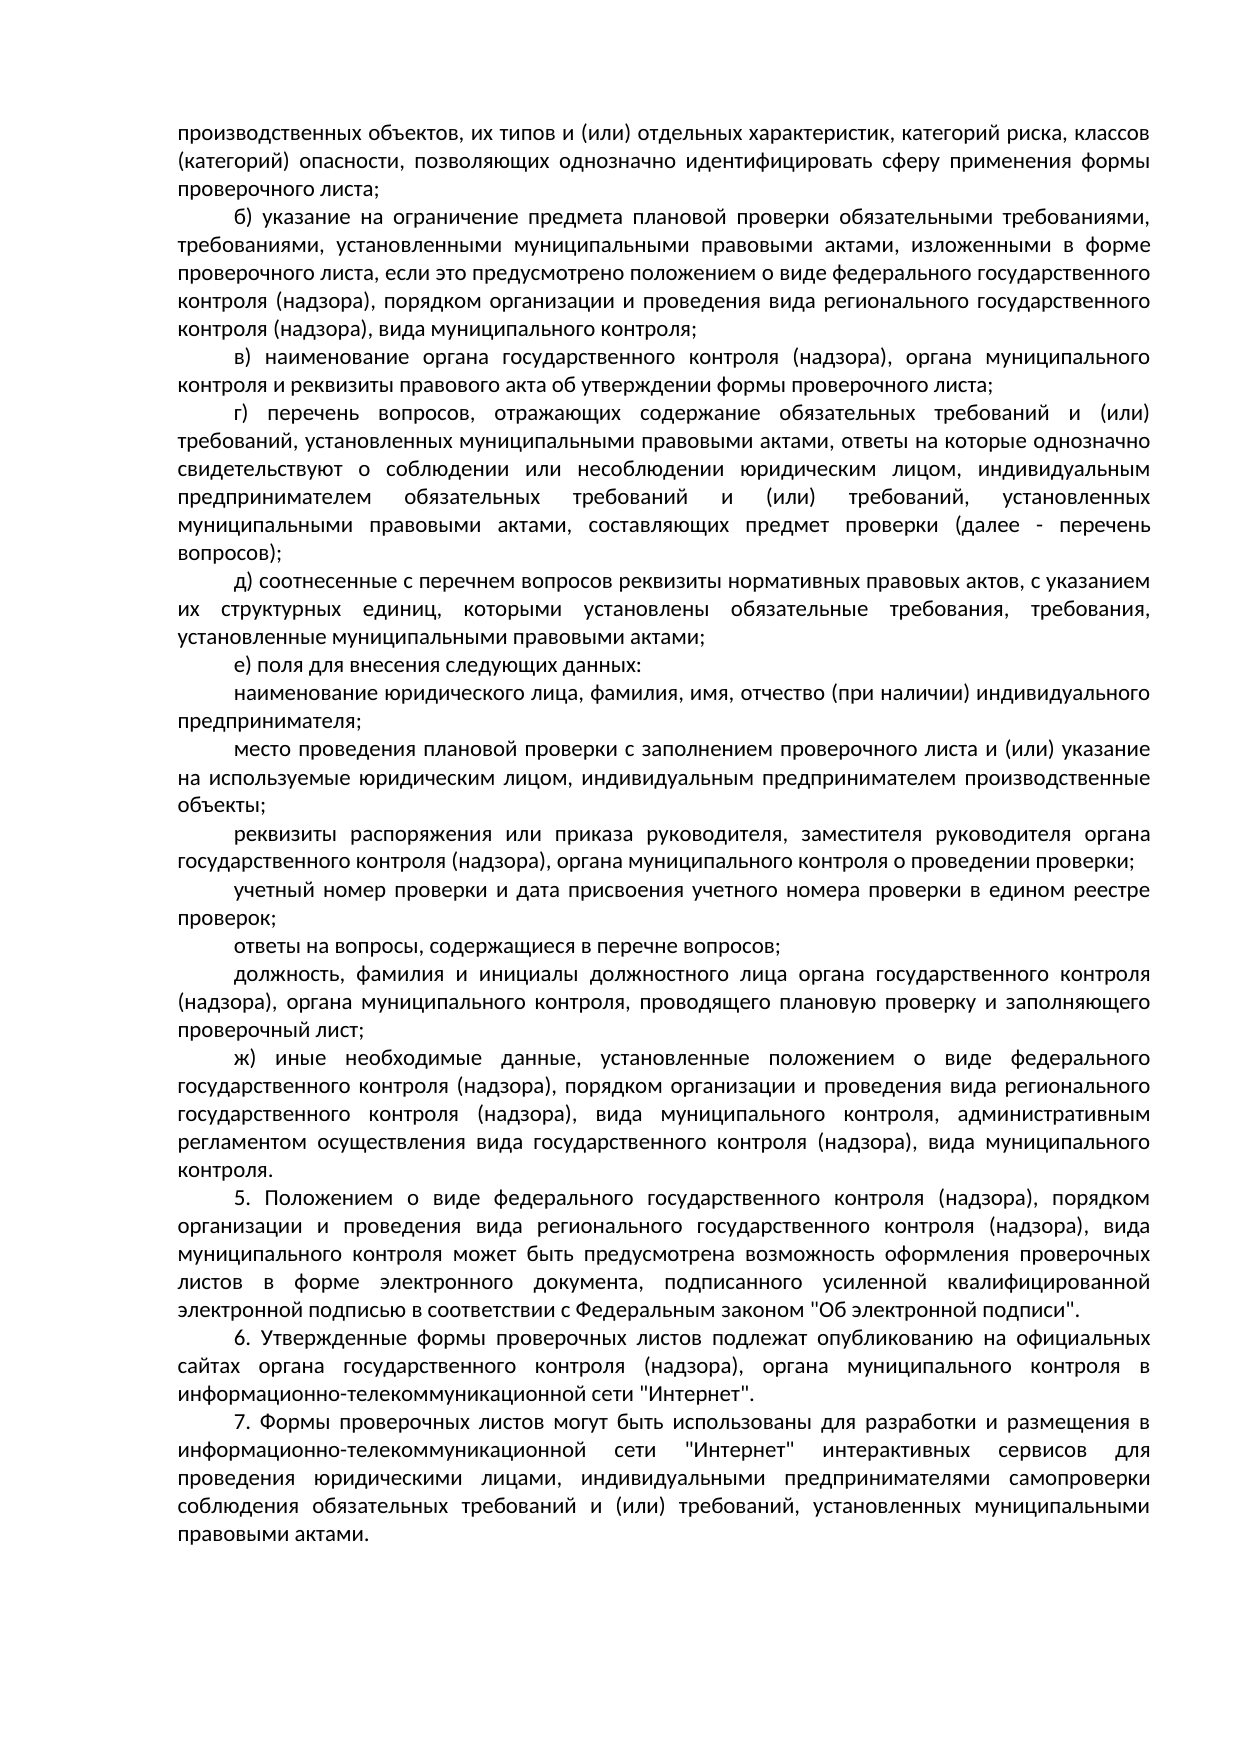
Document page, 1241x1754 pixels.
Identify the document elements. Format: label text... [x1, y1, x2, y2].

text реквизиты распоряжения или приказа руководителя, заместителя руководителя органа государственного контроля (надзора), органа муниципального контроля о проведении проверки; [177, 819, 1152, 875]
text б) указание на ограничение предмета плановой проверки обязательными требованиями, требованиями, установленными муниципальными правовыми актами, изложенными в форме проверочного листа, если это предусмотрено положением о виде федерального государственного контроля (надзора), порядком организации и проведения вида регионального государственного контроля (надзора), вида муниципального контроля; [177, 202, 1152, 342]
text наименование юридического лица, фамилия, имя, отчество (при наличии) индивидуального предпринимателя; [177, 678, 1152, 734]
text е) поля для внесения следующих данных: [177, 651, 1152, 678]
text 7. Формы проверочных листов могут быть использованы для разработки и размещения в информационно-телекоммуникационной сети "Интернет" интерактивных сервисов для проведения юридическими лицами, индивидуальными предпринимателями самопроверки соблюдения обязательных требований и (или) требований, установленных муниципальными правовыми актами. [177, 1407, 1152, 1547]
text 5. Положением о виде федерального государственного контроля (надзора), порядком организации и проведения вида регионального государственного контроля (надзора), вида муниципального контроля может быть предусмотрена возможность оформления проверочных листов в форме электронного документа, подписанного усиленной квалифицированной электронной подписью в соответствии с Федеральным законом "Об электронной подписи". [177, 1183, 1152, 1323]
text должность, фамилия и инициалы должностного лица органа государственного контроля (надзора), органа муниципального контроля, проводящего плановую проверку и заполняющего проверочный лист; [177, 959, 1152, 1043]
text 6. Утвержденные формы проверочных листов подлежат опубликованию на официальных сайтах органа государственного контроля (надзора), органа муниципального контроля в информационно-телекоммуникационной сети "Интернет". [177, 1323, 1152, 1407]
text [177, 118, 1152, 202]
text учетный номер проверки и дата присвоения учетного номера проверки в едином реестре проверок; [177, 875, 1152, 931]
text ж) иные необходимые данные, установленные положением о виде федерального государственного контроля (надзора), порядком организации и проведения вида регионального государственного контроля (надзора), вида муниципального контроля, административным регламентом осуществления вида государственного контроля (надзора), вида муниципального контроля. [177, 1043, 1152, 1183]
text место проведения плановой проверки с заполнением проверочного листа и (или) указание на используемые юридическим лицом, индивидуальным предпринимателем производственные объекты; [177, 734, 1152, 819]
text в) наименование органа государственного контроля (надзора), органа муниципального контроля и реквизиты правового акта об утверждении формы проверочного листа; [177, 342, 1152, 398]
text ответы на вопросы, содержащиеся в перечне вопросов; [177, 931, 1152, 959]
text д) соотнесенные с перечнем вопросов реквизиты нормативных правовых актов, с указанием их структурных единиц, которыми установлены обязательные требования, требования, установленные муниципальными правовыми актами; [177, 566, 1152, 651]
text г) перечень вопросов, отражающих содержание обязательных требований и (или) требований, установленных муниципальными правовыми актами, ответы на которые однозначно свидетельствуют о соблюдении или несоблюдении юридическим лицом, индивидуальным предпринимателем обязательных требований и (или) требований, установленных муниципальными правовыми актами, составляющих предмет проверки (далее - перечень вопросов); [177, 398, 1152, 566]
